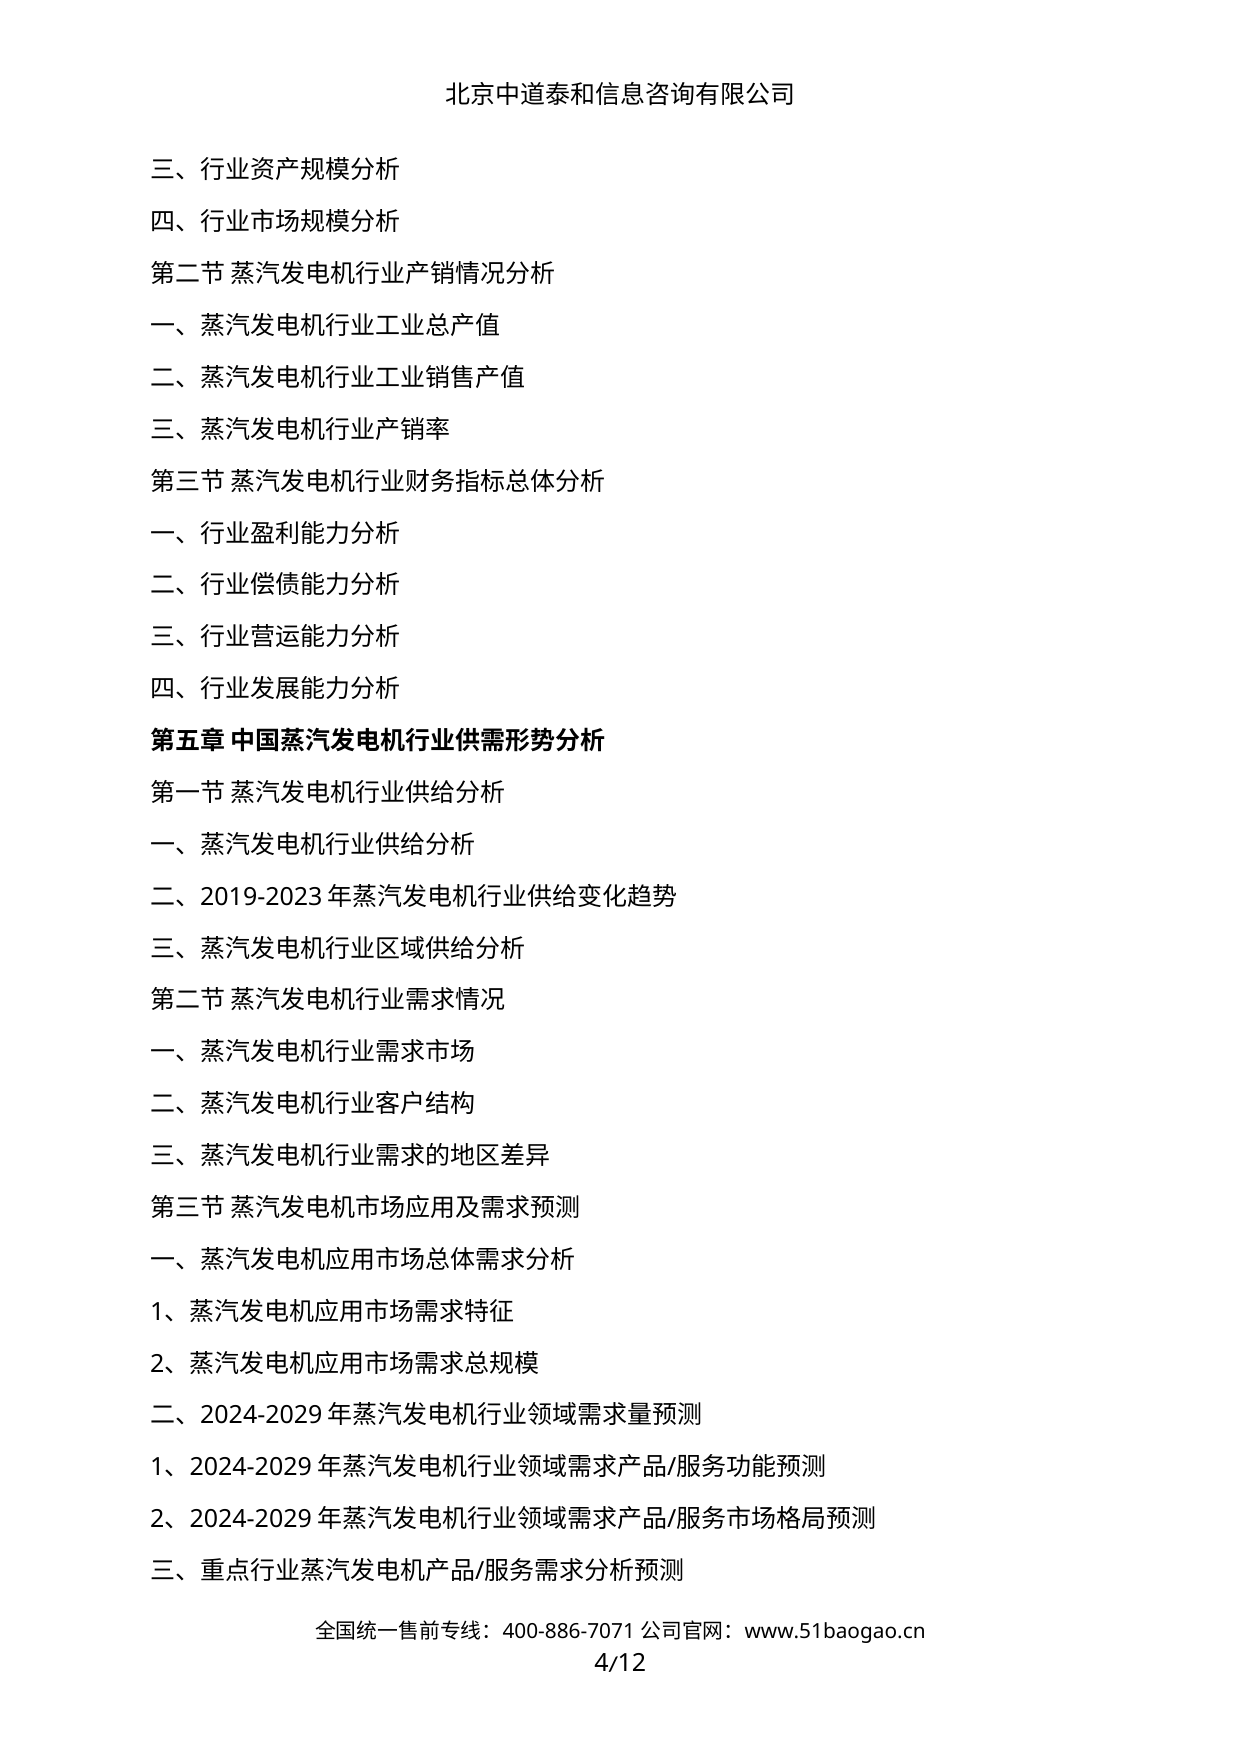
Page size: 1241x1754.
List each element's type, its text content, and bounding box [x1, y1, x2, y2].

text 第二节 蒸汽发电机行业产销情况分析 [150, 254, 1090, 290]
text 一、蒸汽发电机行业供给分析 [150, 824, 1090, 861]
text 第五章 中国蒸汽发电机行业供需形势分析 [150, 721, 1090, 757]
text 一、蒸汽发电机应用市场总体需求分析 [150, 1239, 1090, 1276]
text 第三节 蒸汽发电机市场应用及需求预测 [150, 1187, 1090, 1224]
text 2、2024-2029年蒸汽发电机行业领域需求产品/服务市场格局预测 [150, 1499, 1090, 1535]
text 三、行业资产规模分析 [150, 150, 1090, 186]
text 一、行业盈利能力分析 [150, 513, 1090, 549]
text 第二节 蒸汽发电机行业需求情况 [150, 980, 1090, 1016]
text 二、2019-2023年蒸汽发电机行业供给变化趋势 [150, 876, 1090, 912]
text 三、行业营运能力分析 [150, 617, 1090, 653]
text 1、蒸汽发电机应用市场需求特征 [150, 1291, 1090, 1327]
text 第三节 蒸汽发电机行业财务指标总体分析 [150, 461, 1090, 497]
text 1、2024-2029年蒸汽发电机行业领域需求产品/服务功能预测 [150, 1447, 1090, 1483]
text 四、行业发展能力分析 [150, 669, 1090, 705]
text 二、蒸汽发电机行业客户结构 [150, 1084, 1090, 1120]
text 第一节 蒸汽发电机行业供给分析 [150, 772, 1090, 809]
text 二、2024-2029年蒸汽发电机行业领域需求量预测 [150, 1395, 1090, 1431]
text 三、蒸汽发电机行业产销率 [150, 409, 1090, 446]
text 三、蒸汽发电机行业需求的地区差异 [150, 1136, 1090, 1172]
text 二、蒸汽发电机行业工业销售产值 [150, 357, 1090, 394]
text 一、蒸汽发电机行业工业总产值 [150, 306, 1090, 342]
text 四、行业市场规模分析 [150, 202, 1090, 238]
text 2、蒸汽发电机应用市场需求总规模 [150, 1343, 1090, 1379]
text 三、蒸汽发电机行业区域供给分析 [150, 928, 1090, 964]
text 一、蒸汽发电机行业需求市场 [150, 1032, 1090, 1068]
text 二、行业偿债能力分析 [150, 565, 1090, 601]
text 三、重点行业蒸汽发电机产品/服务需求分析预测 [150, 1551, 1090, 1587]
